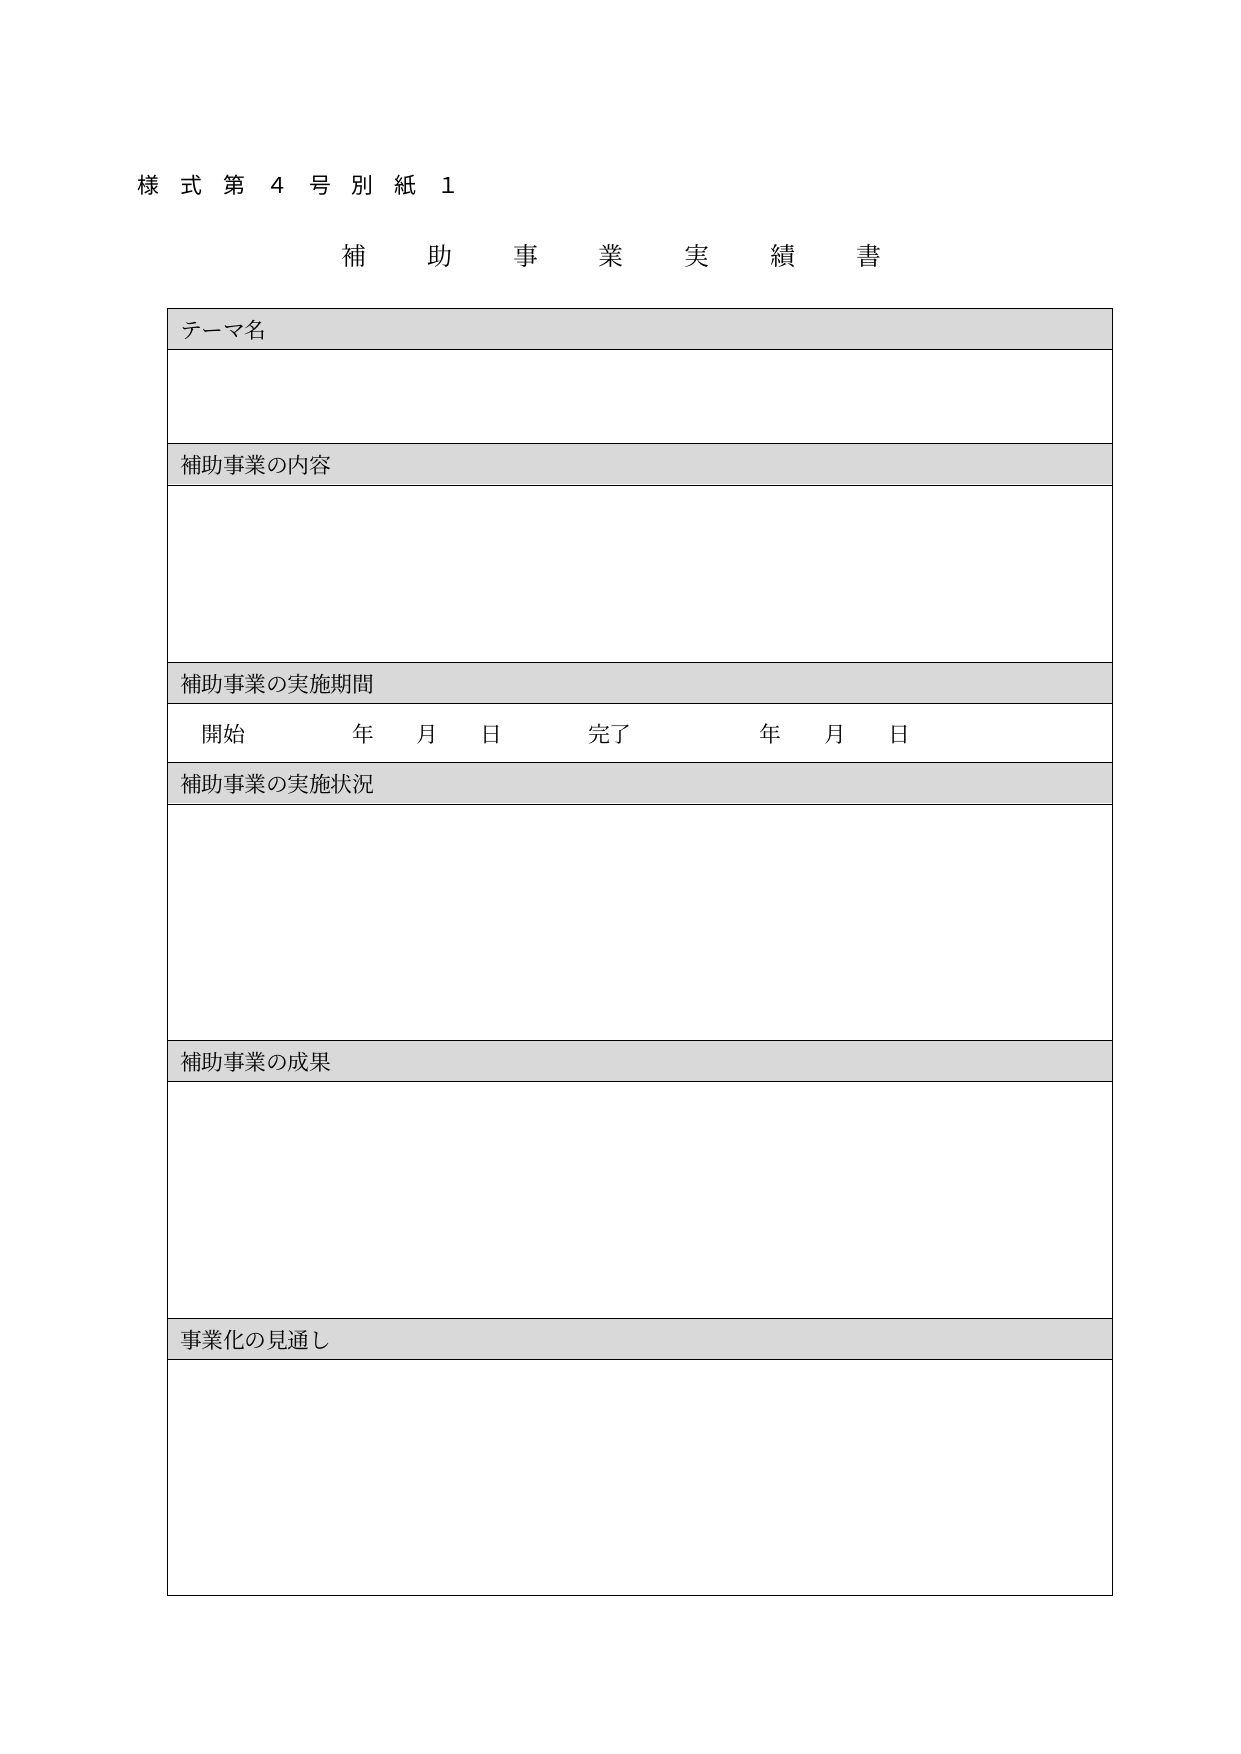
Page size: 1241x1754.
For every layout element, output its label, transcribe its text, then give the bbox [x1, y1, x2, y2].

table_cell 補助事業の成果 [168, 1041, 1112, 1081]
text 様式第４号別紙１ [137, 166, 1015, 201]
table_cell 補助事業の実施期間 [168, 663, 1112, 703]
table_cell [168, 1082, 1112, 1317]
text 補 助 事 業 実 績 書 [137, 219, 1103, 290]
table_cell 事業化の見通し [168, 1319, 1112, 1359]
table_cell [168, 1360, 1112, 1595]
table_header テーマ名 [168, 309, 1112, 349]
table_cell [168, 805, 1112, 1040]
table_cell [168, 350, 1112, 443]
table_cell 補助事業の実施状況 [168, 763, 1112, 803]
table_cell 補助事業の内容 [168, 444, 1112, 484]
table_cell [168, 486, 1112, 662]
table_cell 開始 年 月 日 完了 年 月 日 [168, 704, 1112, 762]
